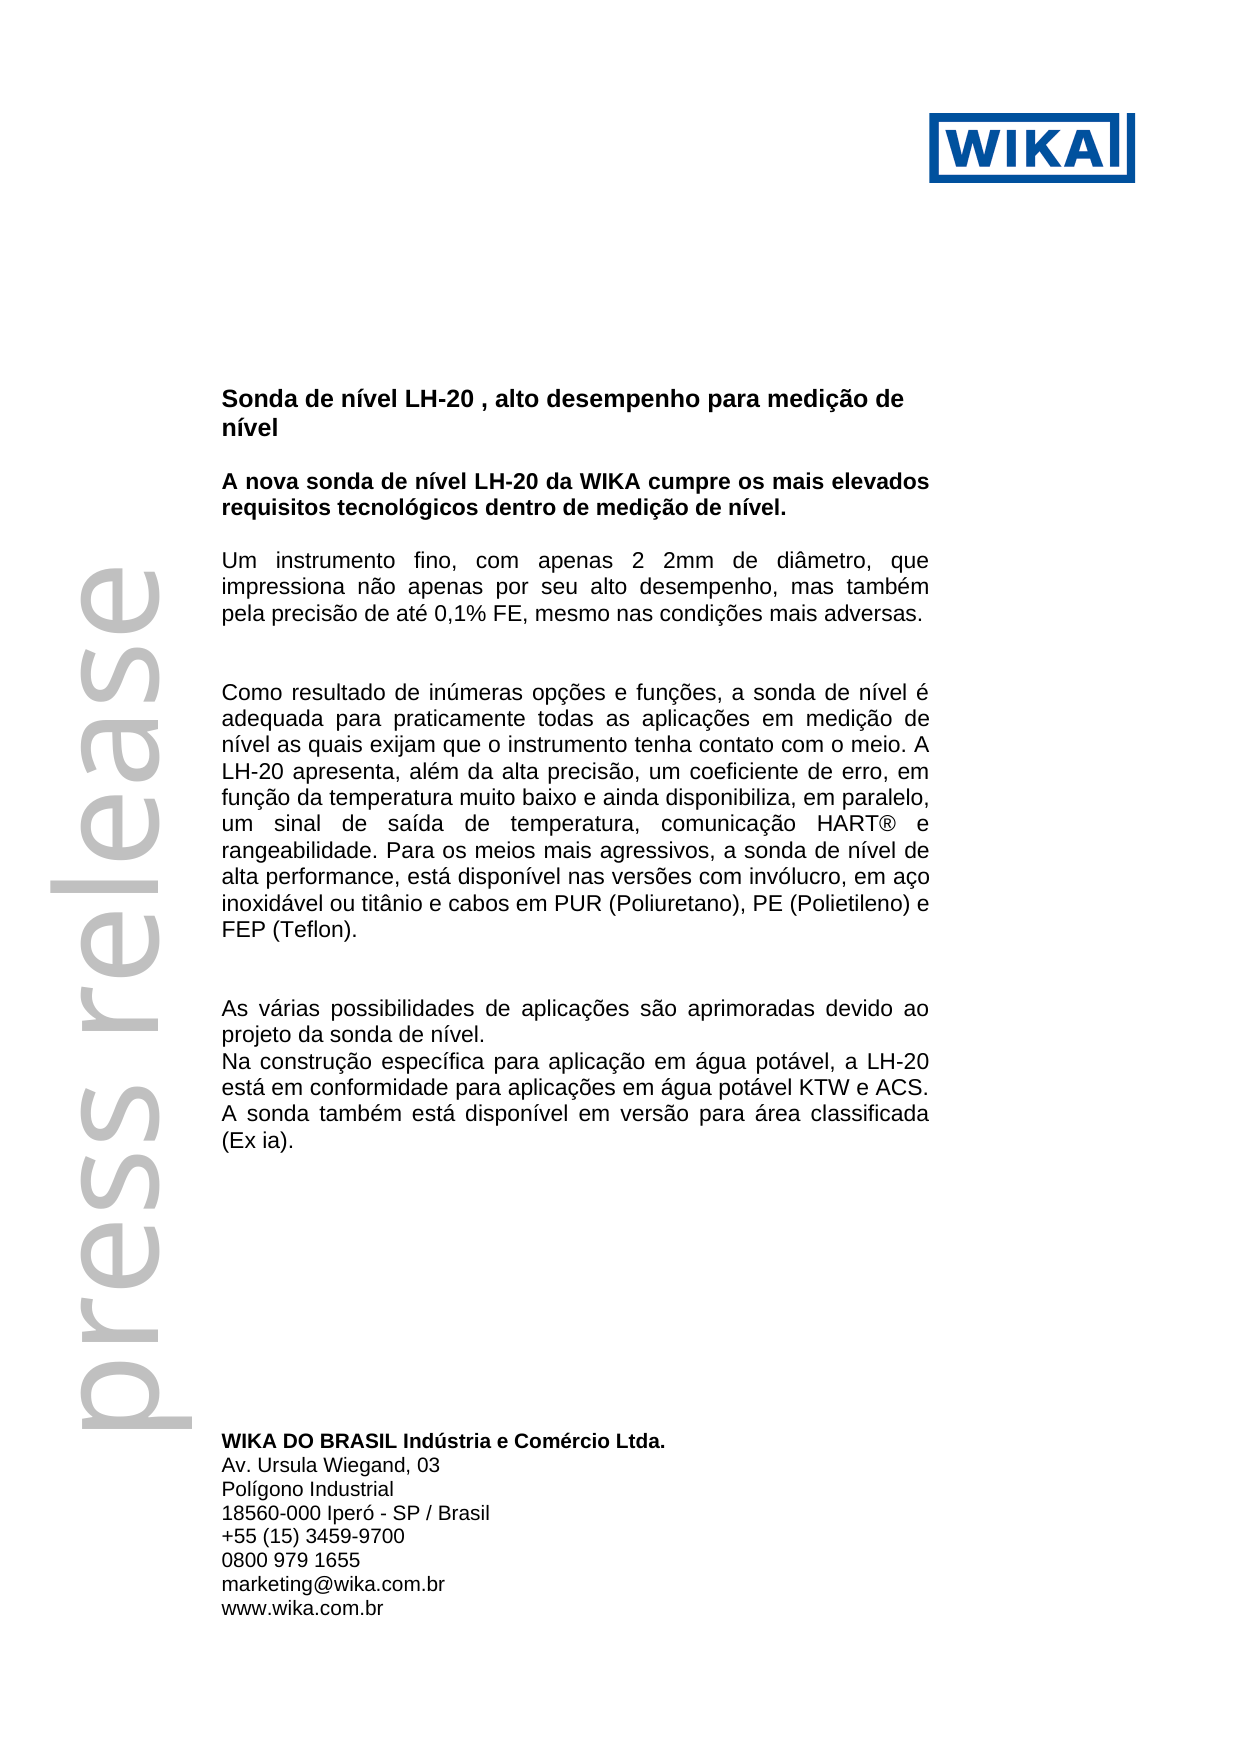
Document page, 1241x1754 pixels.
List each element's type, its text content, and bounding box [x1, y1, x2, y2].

text Na construção específica para aplicação em água potável, a LH-20 está em conformidade para aplicações em água potável KTW e ACS. A sonda também está disponível em versão para área classificada (Ex ia). [221, 1048, 930, 1153]
picture [929, 113, 1136, 183]
text Av. Ursula Wiegand, 03 [221, 1452, 930, 1476]
text Polígono Industrial [221, 1476, 930, 1500]
text A nova sonda de nível LH-20 da WIKA cumpre os mais elevados requisitos tecnológicos dentro de medição de nível. [221, 468, 930, 521]
text Como resultado de inúmeras opções e funções, a sonda de nível é adequada para praticamente todas as aplicações em medição de nível as quais exijam que o instrumento tenha contato com o meio. A LH-20 apresenta, além da alta precisão, um coeficiente de erro, em função da temperatura muito baixo e ainda disponibiliza, em paralelo, um sinal de saída de temperatura, comunicação HART® e rangeabilidade. Para os meios mais agressivos, a sonda de nível de alta performance, está disponível nas versões com invólucro, em aço inoxidável ou titânio e cabos em PUR (Poliuretano), PE (Polietileno) e FEP (Teflon). [221, 679, 930, 942]
text Um instrumento fino, com apenas 2 2mm de diâmetro, que impressiona não apenas por seu alto desempenho, mas também pela precisão de até 0,1% FE, mesmo nas condições mais adversas. [221, 547, 930, 626]
text 18560-000 Iperó - SP / Brasil [221, 1500, 930, 1524]
text www.wika.com.br [221, 1596, 930, 1620]
text Sonda de nível LH-20 , alto desempenho para medição de nível [221, 384, 930, 441]
text WIKA DO BRASIL Indústria e Comércio Ltda. [221, 1428, 930, 1452]
text +55 (15) 3459-9700 [221, 1524, 930, 1548]
text As várias possibilidades de aplicações são aprimoradas devido ao projeto da sonda de nível. [221, 995, 930, 1048]
text 0800 979 1655 [221, 1548, 930, 1572]
text marketing@wika.com.br [221, 1572, 930, 1596]
